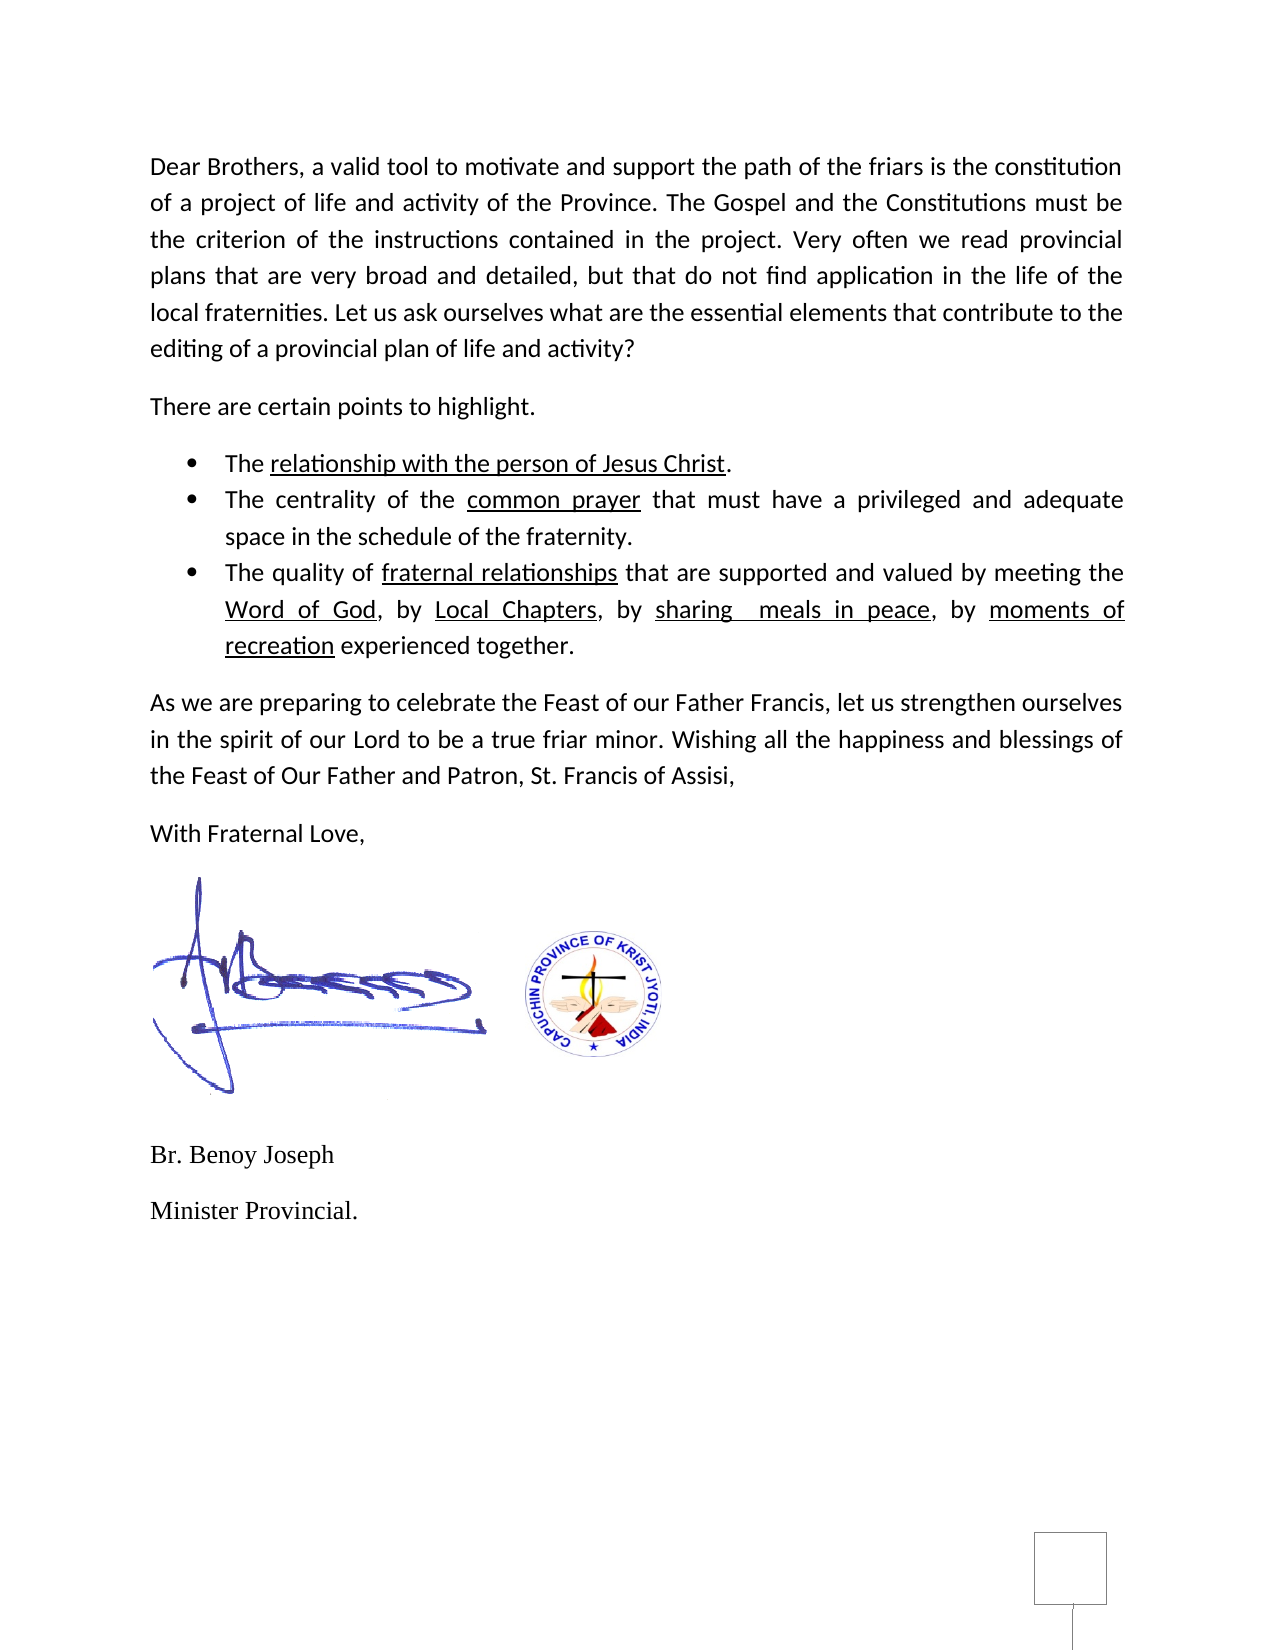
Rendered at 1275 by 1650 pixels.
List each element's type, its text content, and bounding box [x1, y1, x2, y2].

text As we are preparing to celebrate the Feast of our Father Francis, let us strengthen ourselves in the spirit of our Lord to be a true friar minor. Wishing all the happiness and blessings of the Feast of Our Father and Patron, St. Francis of Assisi, [150, 686, 1125, 791]
list The centrality of the common prayer that must have a privileged and adequate space in the schedule of the fraternity. [187, 483, 1125, 552]
list The quality of fraternal relationships that are supported and valued by meeting the Word of God, by Local Chapters, by sharing meals in peace, by moments of recreation experienced together. [187, 556, 1125, 661]
text Br. Benoy Joseph [150, 1139, 1125, 1169]
picture [150, 873, 489, 1102]
text With Fraternal Love, [150, 817, 1125, 848]
list The relationship with the person of Jesus Christ. [187, 447, 1125, 479]
text There are certain points to highlight. [150, 389, 1125, 421]
picture [525, 931, 662, 1057]
text Dear Brothers, a valid tool to motivate and support the path of the friars is the constitution of a project of life and activity of the Province. The Gospel and the Constitutions must be the criterion of the instructions contained in the project. Very often we read provincial plans that are very broad and detailed, but that do not find application in the life of the local fraternities. Let us ask ourselves what are the essential elements that contribute to the editing of a provincial plan of life and activity? [150, 150, 1125, 364]
text Minister Provincial. [150, 1195, 1125, 1225]
